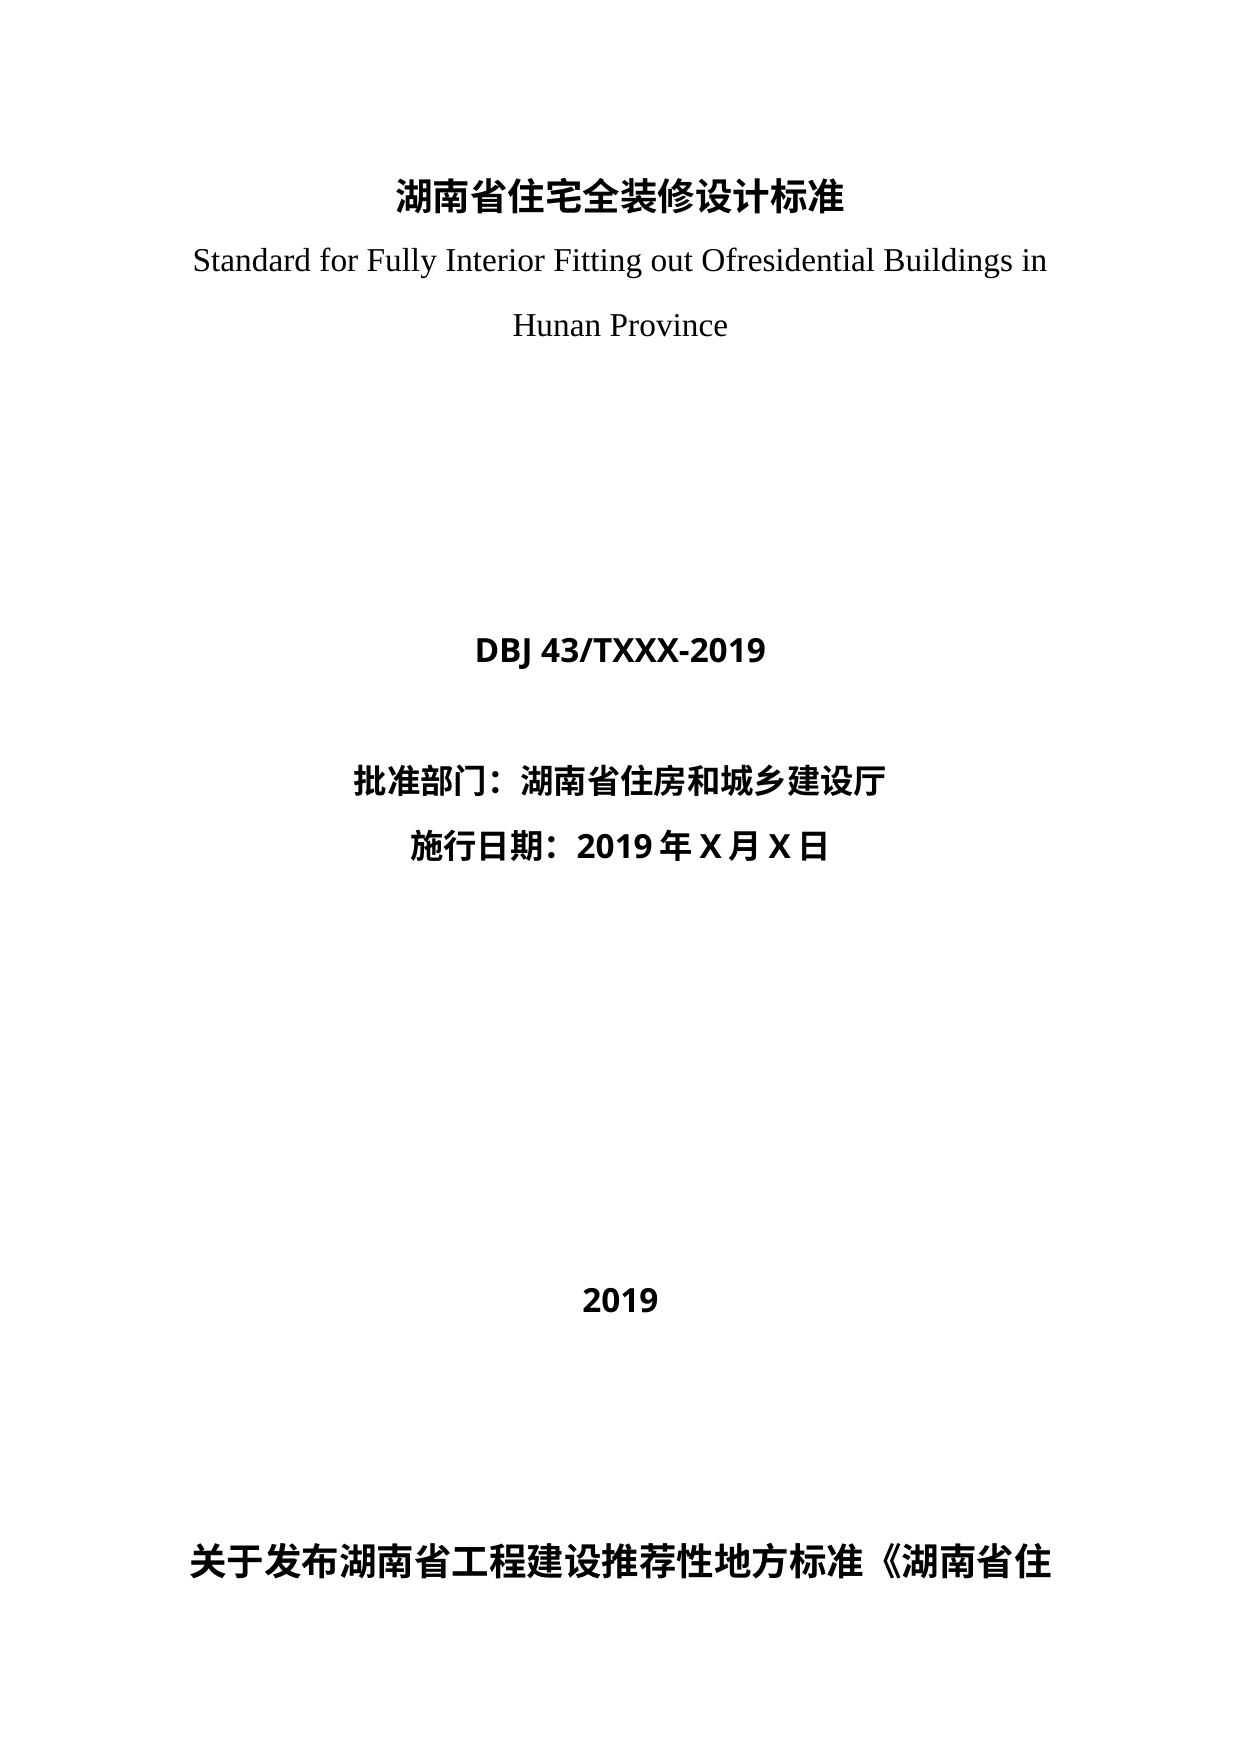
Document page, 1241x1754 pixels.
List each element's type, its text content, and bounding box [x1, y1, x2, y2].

text Standard for Fully Interior Fitting out Ofresidential Buildings in Hunan Province [187, 227, 1053, 357]
text 批准部门：湖南省住房和城乡建设厅 [187, 747, 1053, 812]
text 湖南省住宅全装修设计标准 [187, 162, 1053, 227]
text 2019 [187, 1267, 1053, 1332]
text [187, 1527, 1053, 1592]
text 施行日期：2019年X月X日 [187, 812, 1053, 877]
text DBJ 43/TXXX-2019 [187, 617, 1053, 682]
